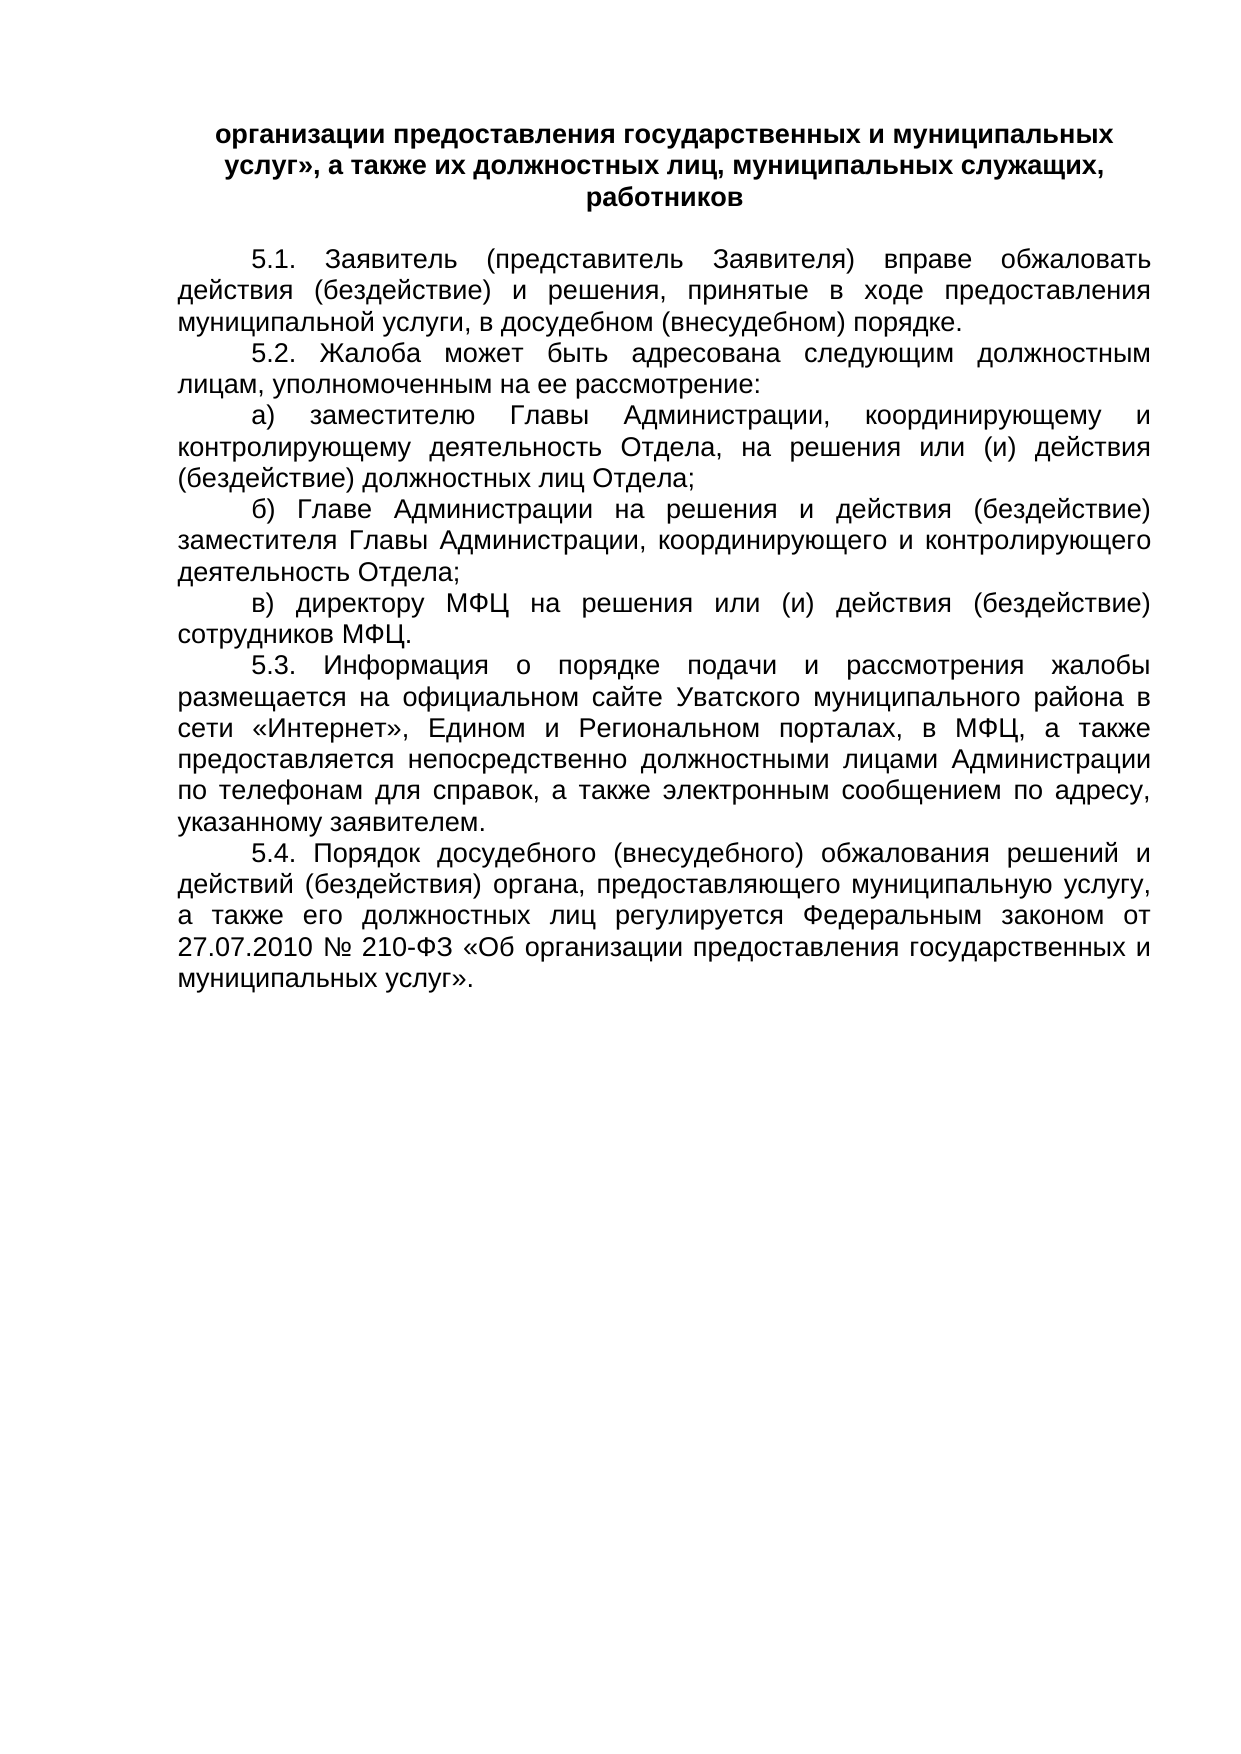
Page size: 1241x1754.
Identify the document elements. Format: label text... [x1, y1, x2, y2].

text б) Главе Администрации на решения и действия (бездействие) заместителя Главы Администрации, координирующего и контролирующего деятельность Отдела; [177, 493, 1152, 587]
text в) директору МФЦ на решения или (и) действия (бездействие) сотрудников МФЦ. [177, 587, 1152, 649]
text 5.3. Информация о порядке подачи и рассмотрения жалобы размещается на официальном сайте Уватского муниципального района в сети «Интернет», Едином и Региональном порталах, в МФЦ, а также предоставляется непосредственно должностными лицами Администрации по телефонам для справок, а также электронным сообщением по адресу, указанному заявителем. [177, 649, 1152, 837]
text а) заместителю Главы Администрации, координирующему и контролирующему деятельность Отдела, на решения или (и) действия (бездействие) должностных лиц Отдела; [177, 399, 1152, 493]
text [177, 118, 1152, 212]
text 5.2. Жалоба может быть адресована следующим должностным лицам, уполномоченным на ее рассмотрение: [177, 337, 1152, 399]
text 5.4. Порядок досудебного (внесудебного) обжалования решений и действий (бездействия) органа, предоставляющего муниципальную услугу, а также его должностных лиц регулируется Федеральным законом от 27.07.2010 № 210-ФЗ «Об организации предоставления государственных и муниципальных услуг». [177, 837, 1152, 993]
text 5.1. Заявитель (представитель Заявителя) вправе обжаловать действия (бездействие) и решения, принятые в ходе предоставления муниципальной услуги, в досудебном (внесудебном) порядке. [177, 243, 1152, 337]
